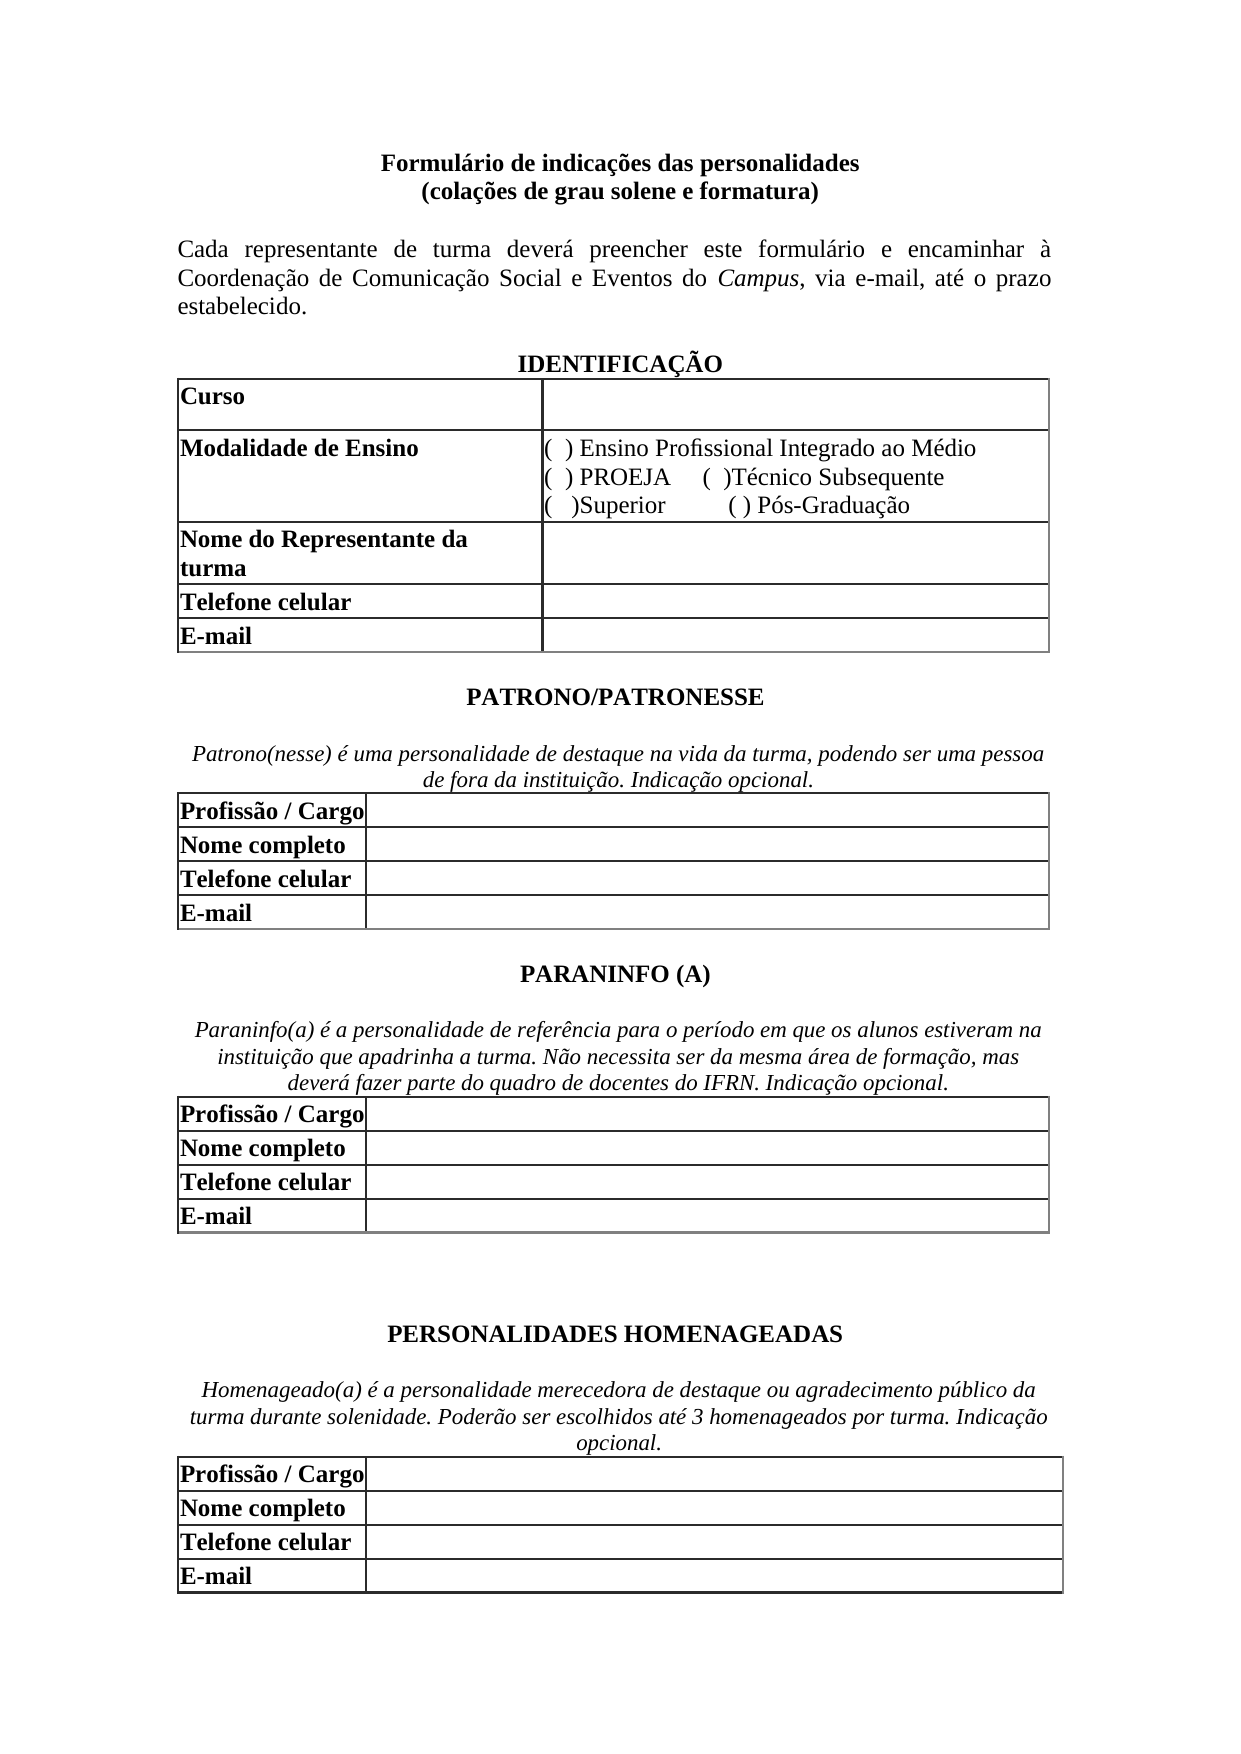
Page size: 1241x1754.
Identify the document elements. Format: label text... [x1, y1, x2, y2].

text PERSONALIDADES HOMENAGEADAS [177, 1319, 1053, 1348]
table_cell Telefone celular [179, 862, 365, 894]
table_cell [367, 1132, 1048, 1163]
text (colações de grau solene e formatura) [177, 176, 1063, 205]
table_cell Nome completo [179, 828, 365, 860]
table_cell [367, 1200, 1048, 1231]
table_cell [544, 619, 1048, 651]
table_cell [367, 828, 1048, 860]
table_cell [544, 523, 1048, 583]
table_cell [367, 1560, 1062, 1591]
table_header [544, 380, 1048, 429]
table_cell Telefone celular [179, 1526, 365, 1557]
table_cell ( ) Ensino Proﬁssional Integrado ao Médio ( ) PROEJA ( )Técnico Subsequente ( )Superior ( ) Pós-Graduação [544, 431, 1048, 521]
table_header Profissão / Cargo [179, 1098, 365, 1129]
table_header Profissão / Cargo [179, 794, 365, 826]
table_cell Nome completo [179, 1492, 365, 1523]
table_header [367, 794, 1048, 826]
table_cell Nome do Representante da turma [179, 523, 541, 583]
table_header Profissão / Cargo [179, 1458, 365, 1489]
table_cell E-mail [179, 1560, 365, 1591]
table_cell E-mail [179, 896, 365, 928]
text Homenageado(a) é a personalidade merecedora de destaque ou agradecimento público da turma durante solenidade. Poderão ser escolhidos até 3 homenageados por turma. Indicação opcional. [188, 1376, 1052, 1456]
table_cell [367, 862, 1048, 894]
table_cell [544, 585, 1048, 617]
table_header Curso [179, 380, 541, 429]
table_cell [367, 1526, 1062, 1557]
text PARANINFO (A) [177, 959, 1053, 988]
text Paraninfo(a) é a personalidade de referência para o período em que os alunos estiveram na instituição que apadrinha a turma. Não necessita ser da mesma área de formação, mas deverá fazer parte do quadro de docentes do IFRN. Indicação opcional. [188, 1016, 1051, 1096]
table_cell [367, 896, 1048, 928]
table_cell Telefone celular [179, 585, 541, 617]
text Formulário de indicações das personalidades [177, 148, 1063, 176]
table_cell Modalidade de Ensino [179, 431, 541, 521]
text Patrono(nesse) é uma personalidade de destaque na vida da turma, podendo ser uma pessoa de fora da instituição. Indicação opcional. [188, 739, 1051, 792]
table_cell E-mail [179, 1200, 365, 1231]
table_header [367, 1098, 1048, 1129]
text IDENTIFICAÇÃO [177, 349, 1063, 378]
text Cada representante de turma deverá preencher este formulário e encaminhar à Coordenação de Comunicação Social e Eventos do Campus, via e-mail, até o prazo estabelecido. [177, 234, 1052, 320]
table_cell Nome completo [179, 1132, 365, 1163]
text PATRONO/PATRONESSE [177, 682, 1053, 711]
table_cell [367, 1166, 1048, 1197]
table_cell Telefone celular [179, 1166, 365, 1197]
table_header [367, 1458, 1062, 1489]
table_cell [367, 1492, 1062, 1523]
table_cell E-mail [179, 619, 541, 651]
